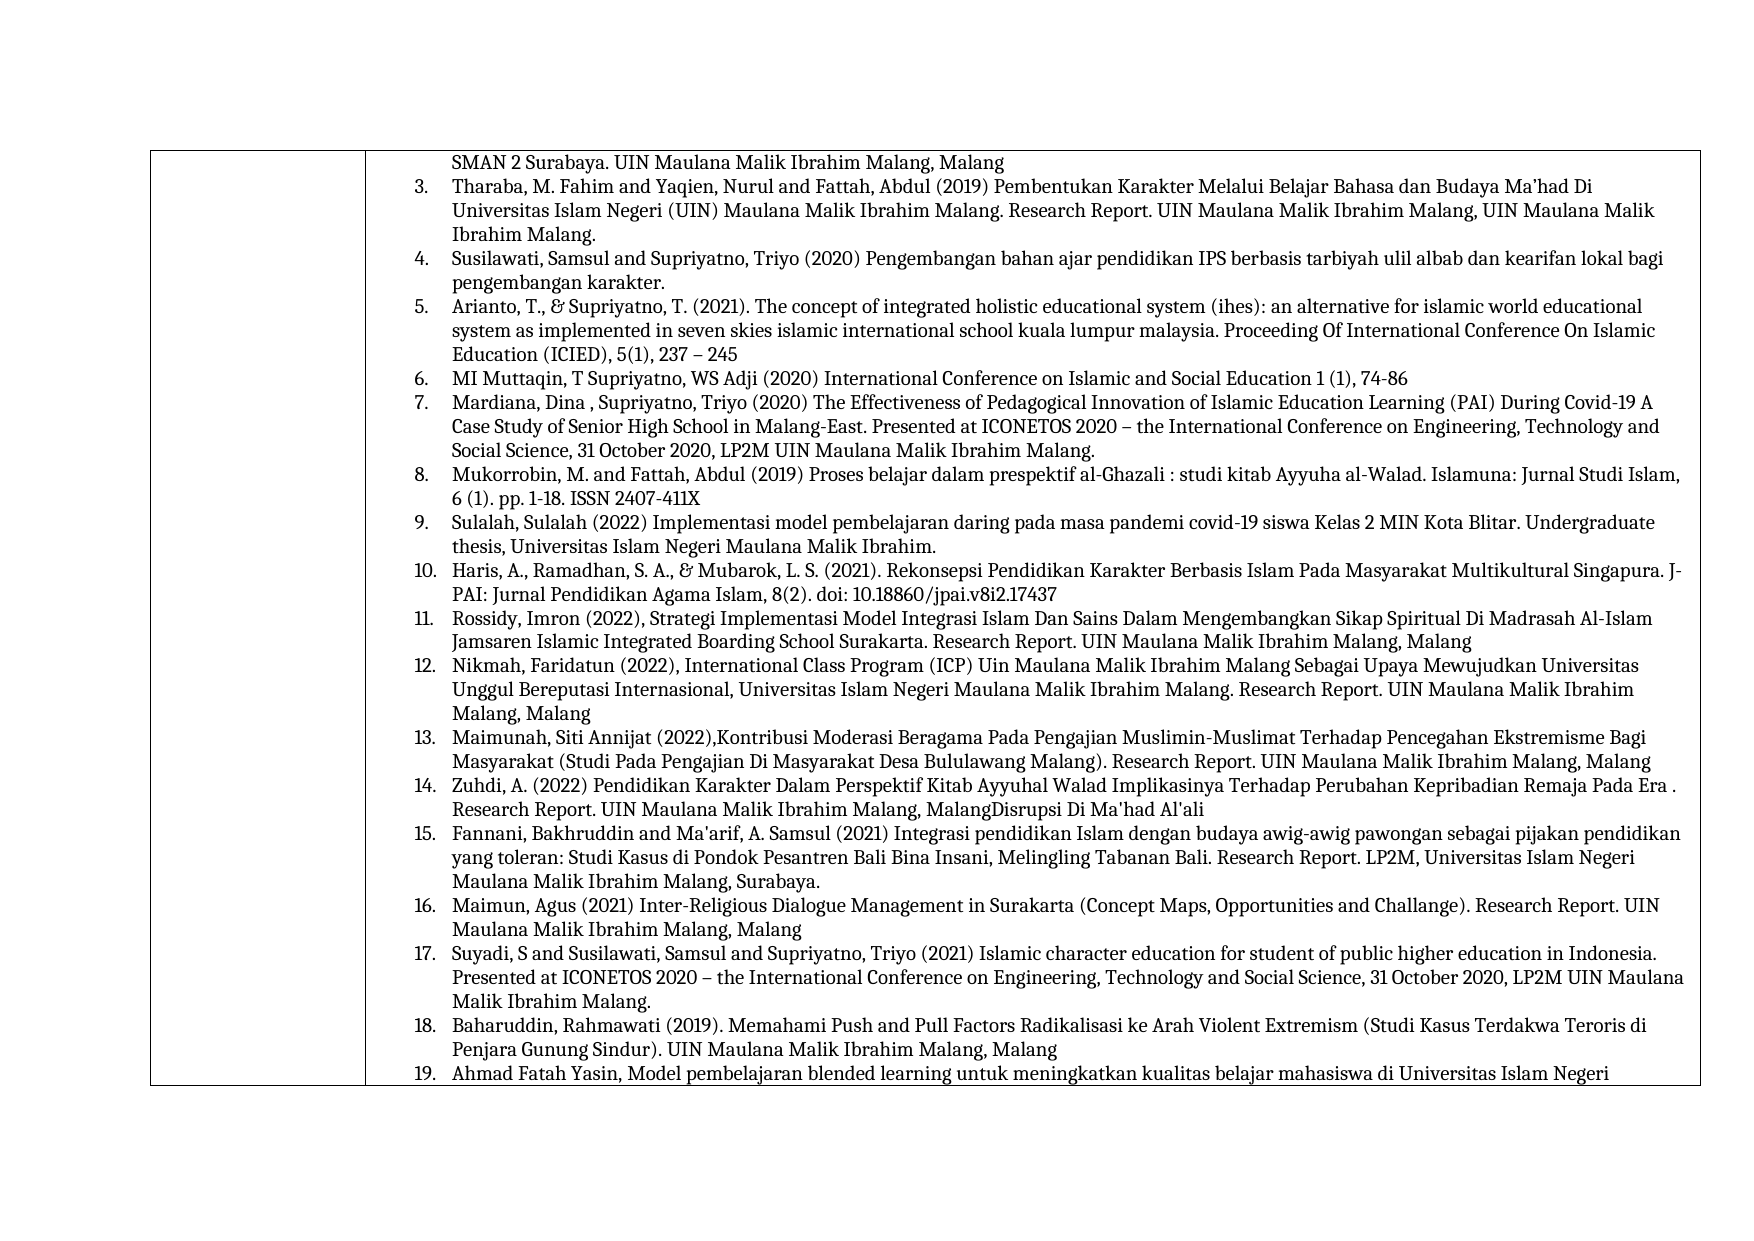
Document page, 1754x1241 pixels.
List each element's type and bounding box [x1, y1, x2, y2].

table_cell [366, 151, 1700, 1085]
